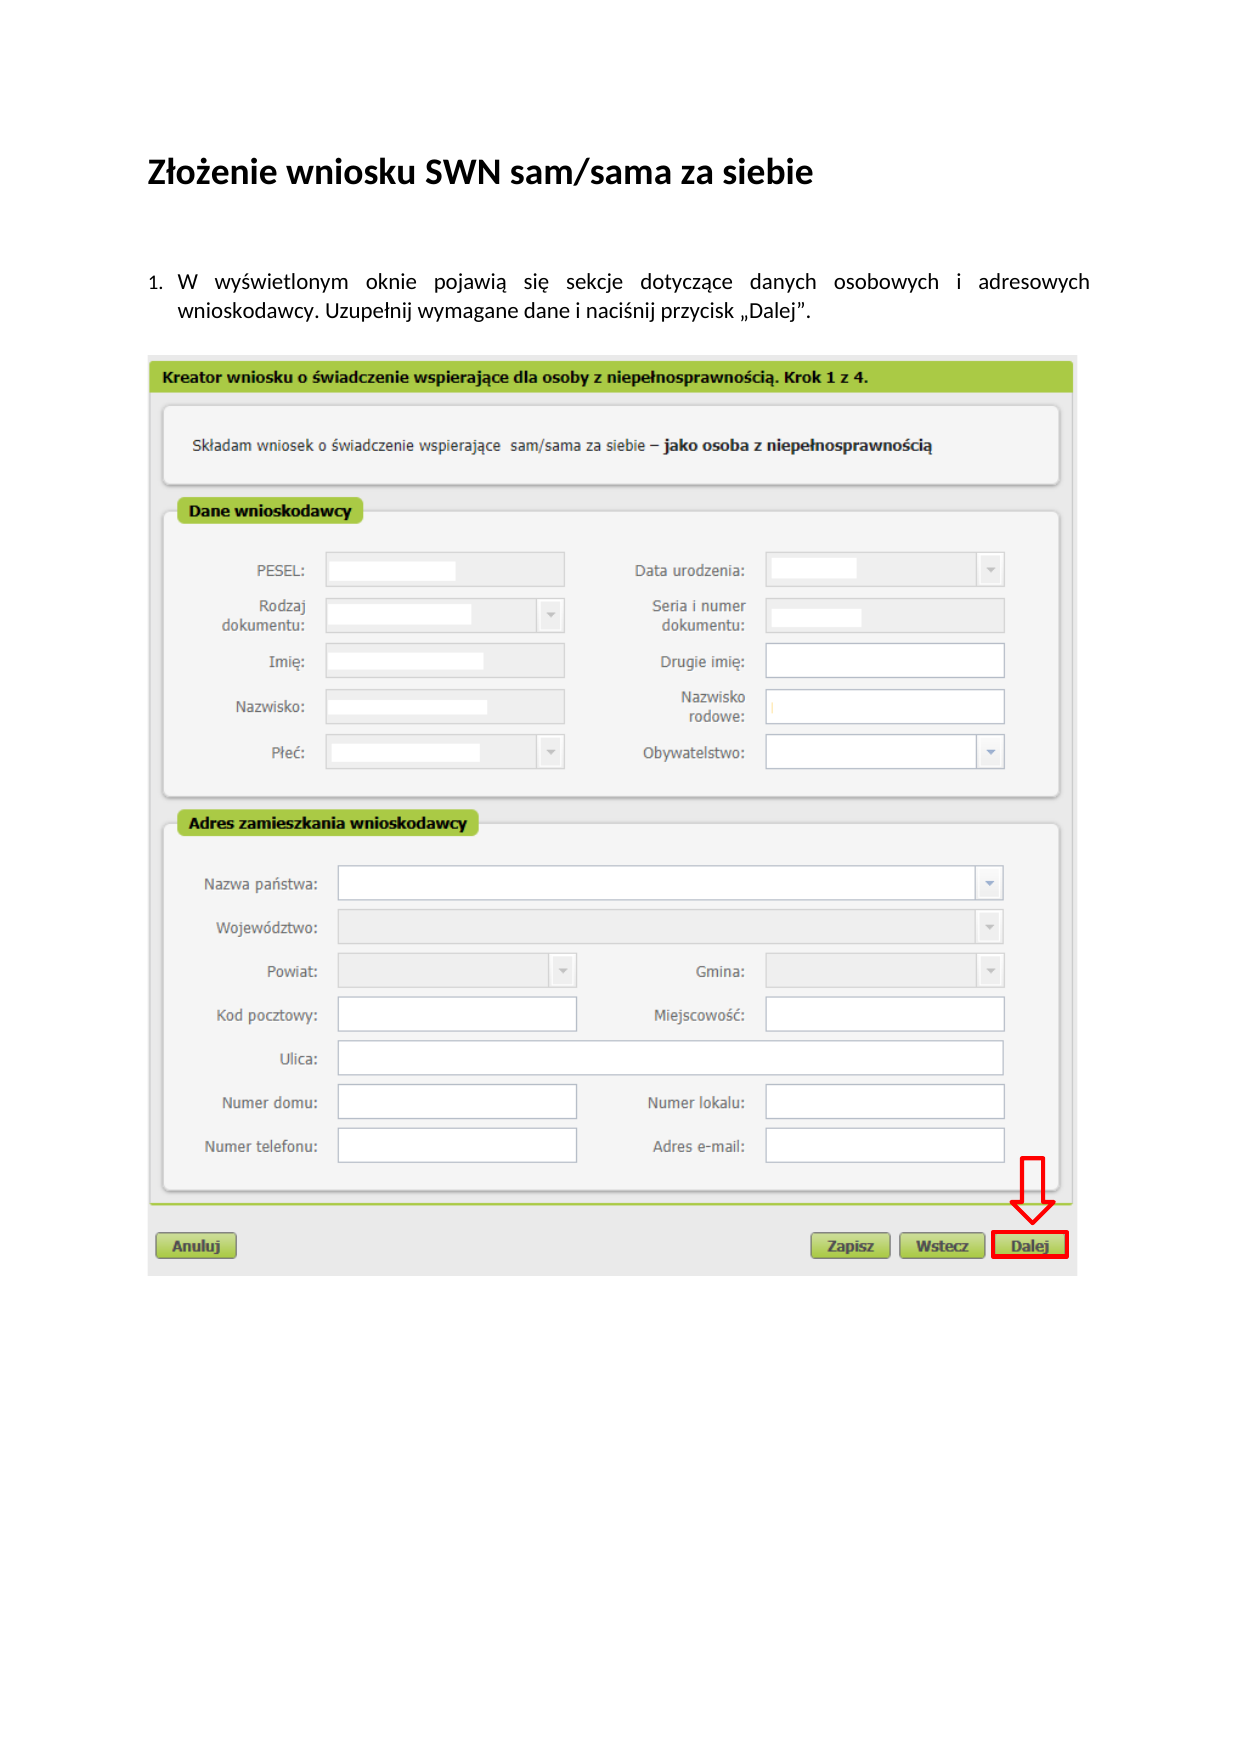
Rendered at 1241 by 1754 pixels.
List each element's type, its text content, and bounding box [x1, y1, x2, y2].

subtitle Złożenie wniosku SWN sam/sama za siebie [148, 148, 1093, 193]
list W wyświetlonym oknie pojawią się sekcje dotyczące danych osobowych i adresowych wnioskodawcy. Uzupełnij wymagane dane i naciśnij przycisk „Dalej”. [148, 267, 1091, 324]
picture [147, 355, 1078, 1276]
